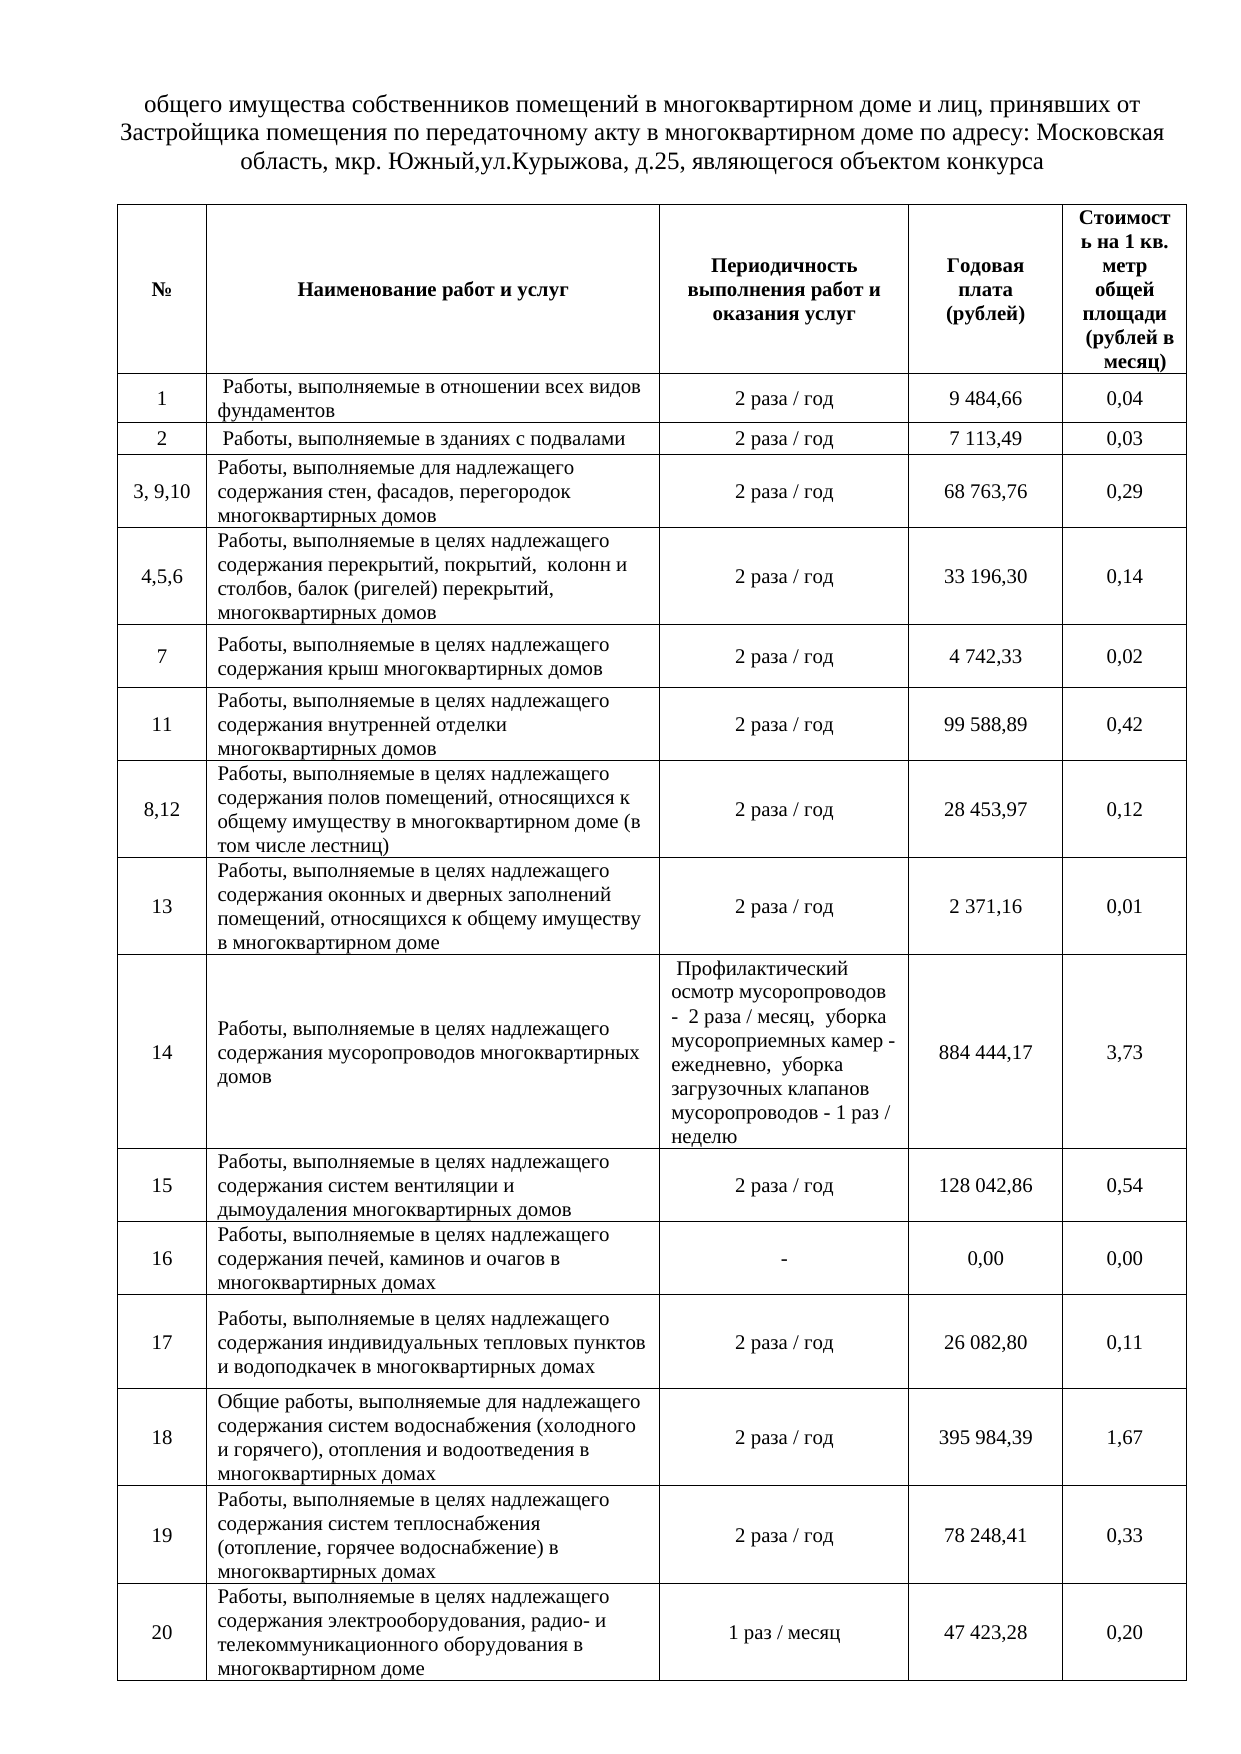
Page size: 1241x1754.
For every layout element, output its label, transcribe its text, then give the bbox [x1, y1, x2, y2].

table_cell 395 984,39 [909, 1389, 1062, 1485]
table_cell 7 113,49 [909, 423, 1062, 453]
table_header Годовая плата (рублей) [909, 205, 1062, 373]
table_cell Работы, выполняемые в целях надлежащего содержания систем вентиляции и дымоудаления многоквартирных домов [207, 1149, 659, 1221]
table_cell 1,67 [1063, 1389, 1186, 1485]
table_cell 128 042,86 [909, 1149, 1062, 1221]
table_header Периодичность выполнения работ и оказания услуг [660, 205, 908, 373]
table_cell 0,12 [1063, 761, 1186, 857]
table_header № [118, 205, 206, 373]
table_cell 2 раза / год [660, 1149, 908, 1221]
table_cell 0,29 [1063, 455, 1186, 527]
table_cell Работы, выполняемые в отношении всех видов фундаментов [207, 374, 659, 422]
table_cell 2 раза / год [660, 1295, 908, 1388]
table_cell 11 [118, 688, 206, 760]
table_cell 28 453,97 [909, 761, 1062, 857]
table_cell Работы, выполняемые в целях надлежащего содержания электрооборудования, радио- и телекоммуникационного оборудования в многоквартирном доме [207, 1584, 659, 1680]
table_cell Работы, выполняемые в целях надлежащего содержания индивидуальных тепловых пунктов и водоподкачек в многоквартирных домах [207, 1295, 659, 1388]
table_cell 7 [118, 625, 206, 687]
table_cell Профилактический осмотр мусоропроводов - 2 раза / месяц, уборка мусороприемных камер - ежедневно, уборка загрузочных клапанов мусоропроводов - 1 раз / неделю [660, 955, 908, 1148]
table_cell 2 371,16 [909, 858, 1062, 954]
table_cell 2 раза / год [660, 528, 908, 624]
table_cell 2 раза / год [660, 688, 908, 760]
table_cell 78 248,41 [909, 1486, 1062, 1583]
table_cell 3, 9,10 [118, 455, 206, 527]
table_cell Работы, выполняемые в целях надлежащего содержания мусоропроводов многоквартирных домов [207, 955, 659, 1148]
table_cell Работы, выполняемые в целях надлежащего содержания систем теплоснабжения (отопление, горячее водоснабжение) в многоквартирных домах [207, 1486, 659, 1583]
table_cell 17 [118, 1295, 206, 1388]
table_cell 2 [118, 423, 206, 453]
table_cell 16 [118, 1222, 206, 1294]
table_cell Работы, выполняемые в целях надлежащего содержания перекрытий, покрытий, колонн и столбов, балок (ригелей) перекрытий, многоквартирных домов [207, 528, 659, 624]
table_cell Работы, выполняемые в зданиях с подвалами [207, 423, 659, 453]
table_cell 0,14 [1063, 528, 1186, 624]
table_cell 2 раза / год [660, 1486, 908, 1583]
table_cell Работы, выполняемые в целях надлежащего содержания внутренней отделки многоквартирных домов [207, 688, 659, 760]
table_cell 0,33 [1063, 1486, 1186, 1583]
table_cell 0,04 [1063, 374, 1186, 422]
table_cell 0,02 [1063, 625, 1186, 687]
table_cell 0,11 [1063, 1295, 1186, 1388]
table_cell 0,54 [1063, 1149, 1186, 1221]
table_cell 4 742,33 [909, 625, 1062, 687]
table_cell 884 444,17 [909, 955, 1062, 1148]
table_cell 0,01 [1063, 858, 1186, 954]
table_cell 8,12 [118, 761, 206, 857]
table_cell 13 [118, 858, 206, 954]
table_cell Общие работы, выполняемые для надлежащего содержания систем водоснабжения (холодного и горячего), отопления и водоотведения в многоквартирных домах [207, 1389, 659, 1485]
table_cell Работы, выполняемые в целях надлежащего содержания полов помещений, относящихся к общему имуществу в многоквартирном доме (в том числе лестниц) [207, 761, 659, 857]
table_cell 2 раза / год [660, 858, 908, 954]
table_header Стоимость на общей площади (рублей в месяц) [1063, 205, 1186, 373]
table_cell 2 раза / год [660, 625, 908, 687]
table_cell - [660, 1222, 908, 1294]
table_header Наименование работ и услуг [207, 205, 659, 373]
table_cell 26 082,80 [909, 1295, 1062, 1388]
table_cell 2 раза / год [660, 455, 908, 527]
table_cell 1 [118, 374, 206, 422]
table_cell Работы, выполняемые в целях надлежащего содержания оконных и дверных заполнений помещений, относящихся к общему имуществу в многоквартирном доме [207, 858, 659, 954]
table_cell 47 423,28 [909, 1584, 1062, 1680]
table_cell 3,73 [1063, 955, 1186, 1148]
table_cell 2 раза / год [660, 423, 908, 453]
table_cell 15 [118, 1149, 206, 1221]
table_cell 2 раза / год [660, 761, 908, 857]
table_cell 18 [118, 1389, 206, 1485]
table_cell 14 [118, 955, 206, 1148]
table_cell 2 раза / год [660, 374, 908, 422]
table_cell 0,00 [1063, 1222, 1186, 1294]
table_cell 20 [118, 1584, 206, 1680]
table_cell 0,42 [1063, 688, 1186, 760]
table_cell 9 484,66 [909, 374, 1062, 422]
table_cell 19 [118, 1486, 206, 1583]
table_cell 0,00 [909, 1222, 1062, 1294]
table_cell 0,20 [1063, 1584, 1186, 1680]
table_cell Работы, выполняемые в целях надлежащего содержания крыш многоквартирных домов [207, 625, 659, 687]
table_cell Работы, выполняемые для надлежащего содержания стен, фасадов, перегородок многоквартирных домов [207, 455, 659, 527]
table_cell 1 раз / месяц [660, 1584, 908, 1680]
table_cell 2 раза / год [660, 1389, 908, 1485]
text общего имущества собственников помещений в многоквартирном доме и лиц, принявших от Застройщика помещения по передаточному акту в многоквартирном доме по адресу: Московская область, мкр. Южный,ул.Курыжова, д.25, являющегося объектом конкурса [118, 89, 1166, 175]
table_cell 33 196,30 [909, 528, 1062, 624]
table_cell 68 763,76 [909, 455, 1062, 527]
table_cell Работы, выполняемые в целях надлежащего содержания печей, каминов и очагов в многоквартирных домах [207, 1222, 659, 1294]
table_cell 99 588,89 [909, 688, 1062, 760]
table_cell 0,03 [1063, 423, 1186, 453]
table_cell 4,5,6 [118, 528, 206, 624]
